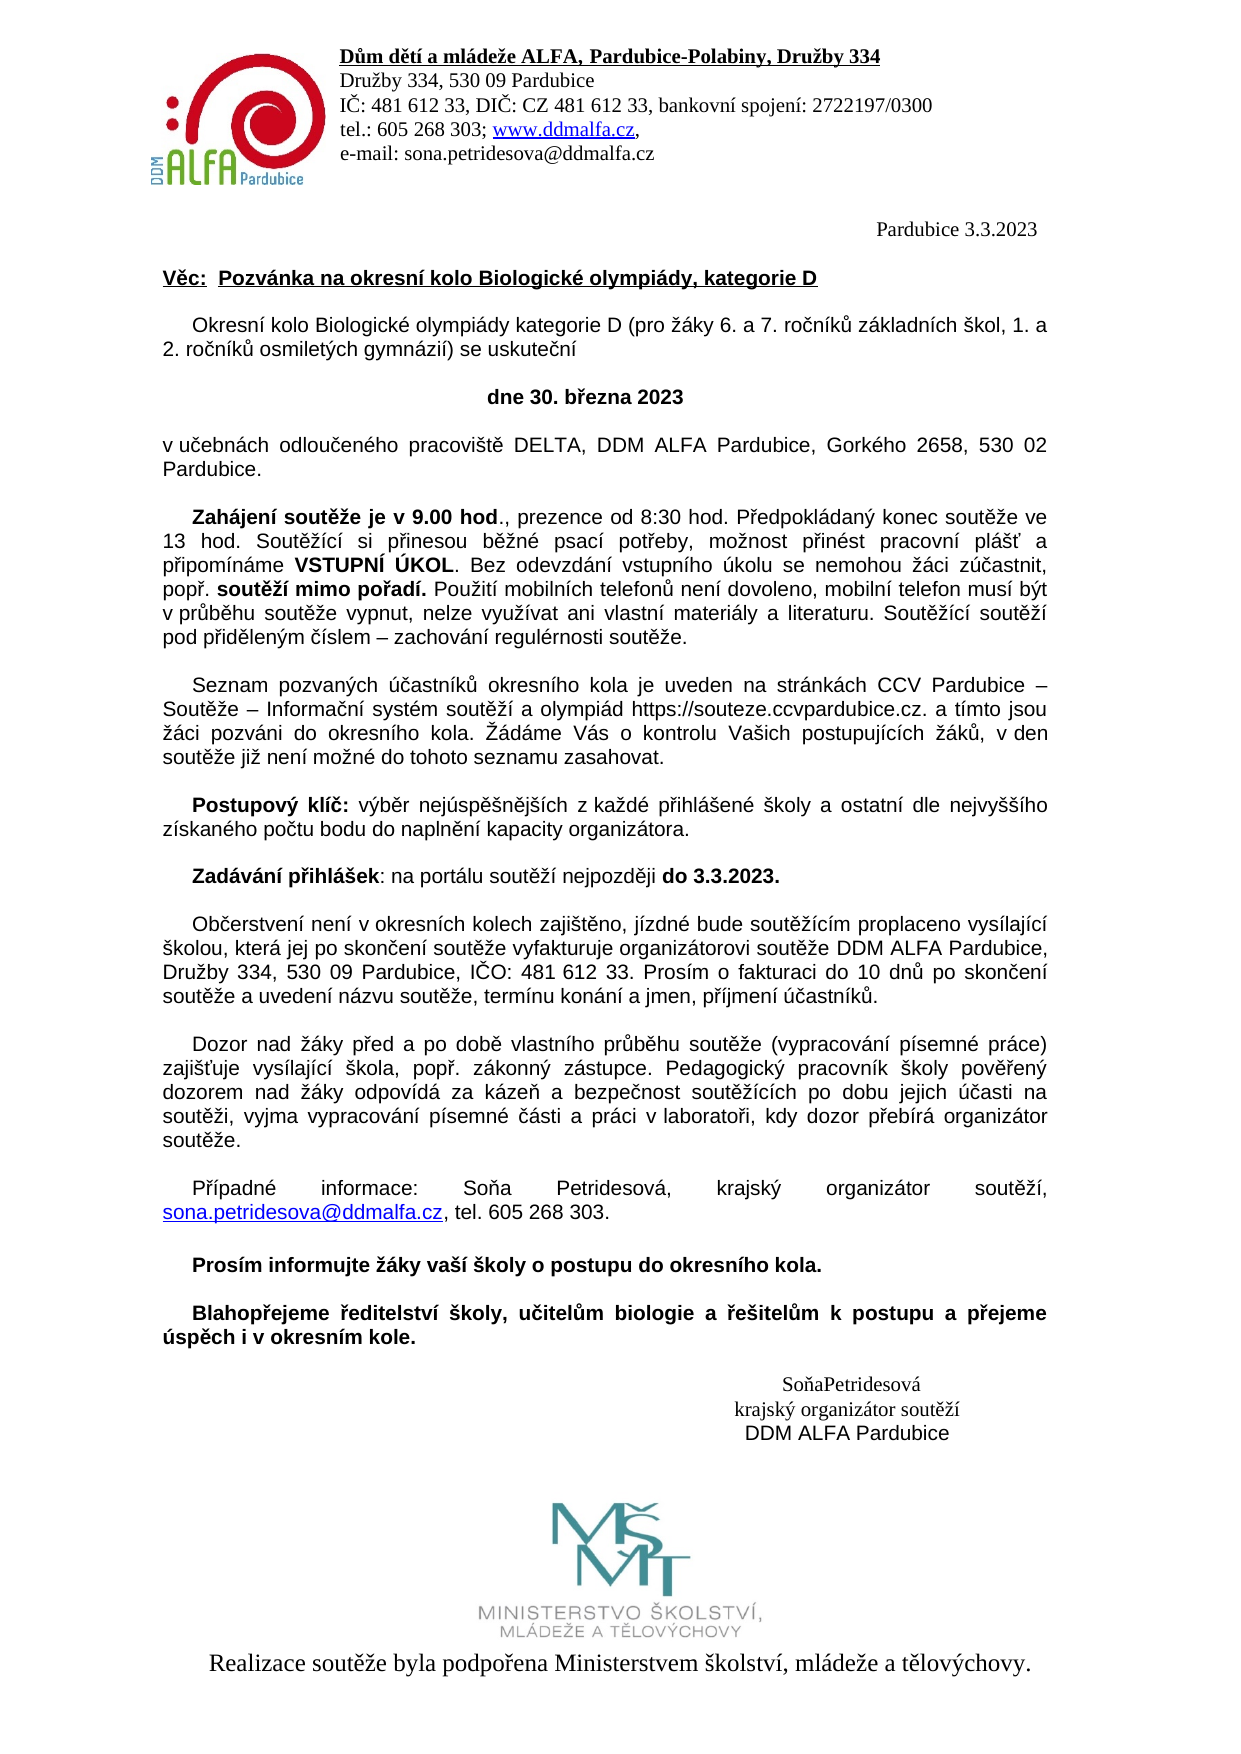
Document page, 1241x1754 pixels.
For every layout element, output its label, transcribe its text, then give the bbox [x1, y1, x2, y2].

text SoňaPetridesová [708, 1372, 1122, 1396]
text Blahopřejeme ředitelství školy, učitelům biologie a řešitelům k postupu a přejeme úspěch i v okresním kole. [162, 1301, 1048, 1348]
text v učebnách odloučeného pracoviště DELTA, DDM ALFA Pardubice, Gorkého 2658, 530 02 Pardubice. [162, 433, 1048, 481]
text Okresní kolo Biologické olympiády kategorie D (pro žáky 6. a 7. ročníků základních škol, 1. a 2. ročníků osmiletých gymnázií) se uskuteční [162, 313, 1048, 361]
text Zahájení soutěže je v 9.00 hod., prezence od 8:30 hod. Předpokládaný konec soutěže ve 13 hod. Soutěžící si přinesou běžné psací potřeby, možnost přinést pracovní plášť a připomínáme VSTUPNÍ ÚKOL. Bez odevzdání vstupního úkolu se nemohou žáci zúčastnit, popř. soutěží mimo pořadí. Použití mobilních telefonů není dovoleno, mobilní telefon musí být v průběhu soutěže vypnut, nelze využívat ani vlastní materiály a literaturu. Soutěžící soutěží pod přiděleným číslem – zachování regulérnosti soutěže. [162, 505, 1048, 649]
text krajský organizátor soutěží [118, 1396, 1122, 1421]
text Dozor nad žáky před a po době vlastního průběhu soutěže (vypracování písemné práce) zajišťuje vysílající škola, popř. zákonný zástupce. Pedagogický pracovník školy pověřený dozorem nad žáky odpovídá za kázeň a bezpečnost soutěžících po dobu jejich účasti na soutěži, vyjma vypracování písemné části a práci v laboratoři, kdy dozor přebírá organizátor soutěže. [162, 1032, 1048, 1152]
text DDM ALFA Pardubice [191, 1421, 1048, 1444]
text Družby 334, 530 09 Pardubice [326, 68, 1122, 92]
text dne 30. března 2023 [457, 385, 1048, 409]
text Případné informace: Soňa Petridesová, krajský organizátor soutěží, sona.petridesova@ddmalfa.cz, tel. 605 268 303. [162, 1176, 1048, 1224]
text Občerstvení není v okresních kolech zajištěno, jízdné bude soutěžícím proplaceno vysílající školou, která jej po skončení soutěže vyfakturuje organizátorovi soutěže DDM ALFA Pardubice, Družby 334, 530 09 Pardubice, IČO: 481 612 33. Prosím o fakturaci do 10 dnů po skončení soutěže a uvedení názvu soutěže, termínu konání a jmen, příjmení účastníků. [162, 912, 1048, 1008]
text e-mail: sona.petridesova@ddmalfa.cz [339, 141, 1122, 165]
text Prosím informujte žáky vaší školy o postupu do okresního kola. [118, 1252, 1122, 1276]
text tel.: 605 268 303; www.ddmalfa.cz, [339, 117, 1122, 141]
text Věc: Pozvánka na okresní kolo Biologické olympiády, kategorie D [162, 265, 1048, 289]
text Realizace soutěže byla podpořena Ministerstvem školství, mládeže a tělovýchovy. [118, 1648, 1122, 1677]
text Dům dětí a mládeže ALFA, Pardubice-Polabiny, Družby 334 [118, 44, 1122, 68]
picture [151, 53, 326, 185]
text Seznam pozvaných účastníků okresního kola je uveden na stránkách CCV Pardubice – Soutěže – Informační systém soutěží a olympiád https://souteze.ccvpardubice.cz. a tímto jsou žáci pozváni do okresního kola. Žádáme Vás o kontrolu Vašich postupujících žáků, v den soutěže již není možné do tohoto seznamu zasahovat. [162, 673, 1048, 768]
text Postupový klíč: výběr nejúspěšnějších z každé přihlášené školy a ostatní dle nejvyššího získaného počtu bodu do naplnění kapacity organizátora. [162, 792, 1048, 840]
text IČ: 481 612 33, DIČ: CZ 481 612 33, bankovní spojení: 2722197/0300 [326, 92, 1122, 117]
picture [464, 1492, 776, 1648]
text Zadávání přihlášek: na portálu soutěží nejpozději do 3.3.2023. [162, 864, 1048, 888]
text Pardubice 3.3.2023 [162, 217, 1048, 241]
